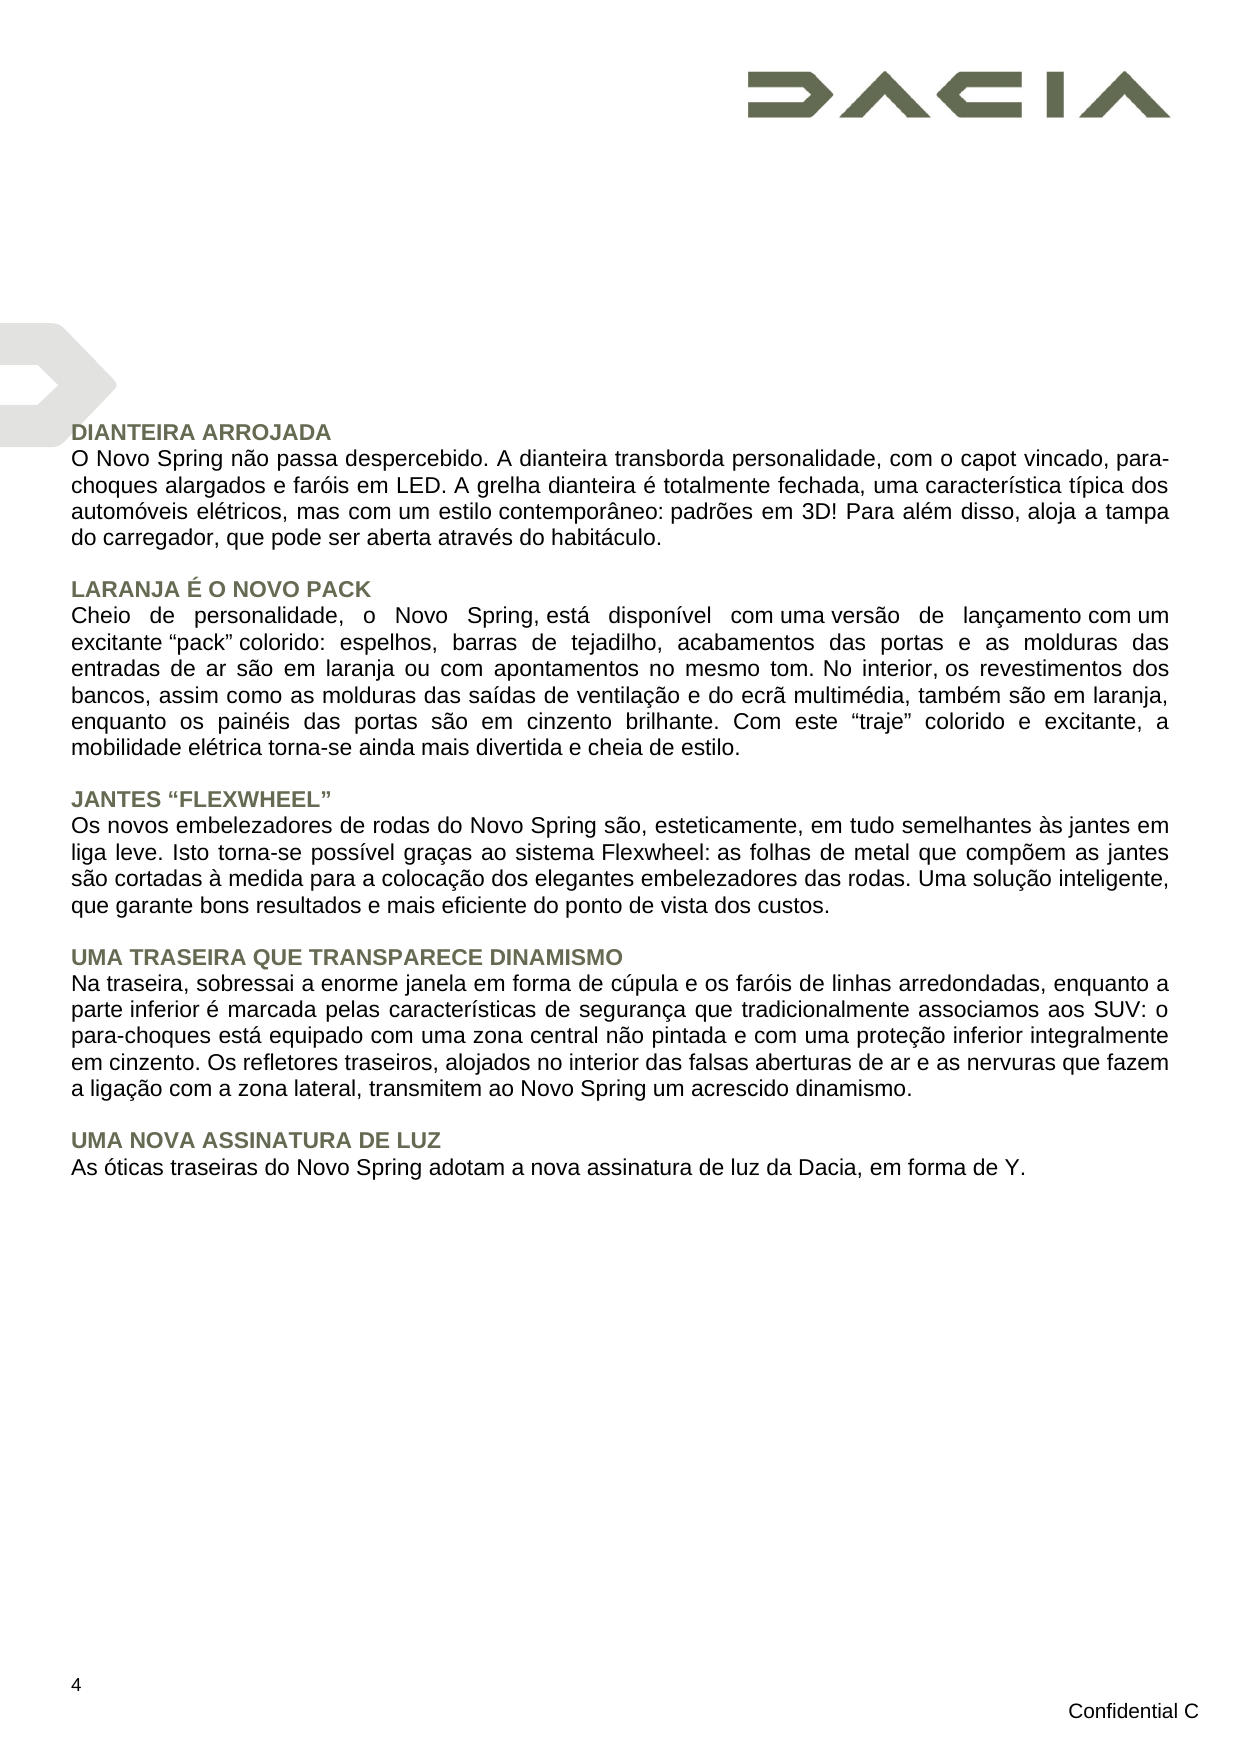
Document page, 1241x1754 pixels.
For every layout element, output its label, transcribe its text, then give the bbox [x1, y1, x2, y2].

text UMA TRASEIRA QUE TRANSPARECE DINAMISMO [71, 943, 1169, 970]
text LARANJA É O NOVO PACK [71, 576, 1169, 602]
text JANTES “FLEXWHEEL” [71, 786, 1169, 812]
text Na traseira, sobressai a enorme janela em forma de cúpula e os faróis de linhas arredondadas, enquanto a parte inferior é marcada pelas características de segurança que tradicionalmente associamos aos SUV: o para-choques está equipado com uma zona central não pintada e com uma proteção inferior integralmente em cinzento. Os refletores traseiros, alojados no interior das falsas aberturas de ar e as nervuras que fazem a ligação com a zona lateral, transmitem ao Novo Spring um acrescido dinamismo. [71, 970, 1169, 1102]
text Cheio de personalidade, o Novo Spring, está disponível com uma versão de lançamento com um excitante “pack” colorido: espelhos, barras de tejadilho, acabamentos das portas e as molduras das entradas de ar são em laranja ou com apontamentos no mesmo tom. No interior, os revestimentos dos bancos, assim como as molduras das saídas de ventilação e do ecrã multimédia, também são em laranja, enquanto os painéis das portas são em cinzento brilhante. Com este “traje” colorido e excitante, a mobilidade elétrica torna-se ainda mais divertida e cheia de estilo. [71, 602, 1169, 761]
text O Novo Spring não passa despercebido. A dianteira transborda personalidade, com o capot vincado, para-choques alargados e faróis em LED. A grelha dianteira é totalmente fechada, uma característica típica dos automóveis elétricos, mas com um estilo contemporâneo: padrões em 3D! Para além disso, aloja a tampa do carregador, que pode ser aberta através do habitáculo. [71, 445, 1169, 551]
picture [707, 36, 1212, 153]
text UMA NOVA ASSINATURA DE LUZ [71, 1127, 1169, 1153]
text As óticas traseiras do Novo Spring adotam a nova assinatura de luz da Dacia, em forma de Y. [71, 1153, 1169, 1180]
text DIANTEIRA ARROJADA [71, 419, 1169, 445]
text Os novos embelezadores de rodas do Novo Spring são, esteticamente, em tudo semelhantes às jantes em liga leve. Isto torna-se possível graças ao sistema Flexwheel: as folhas de metal que compõem as jantes são cortadas à medida para a colocação dos elegantes embelezadores das rodas. Uma solução inteligente, que garante bons resultados e mais eficiente do ponto de vista dos custos. [71, 812, 1169, 918]
